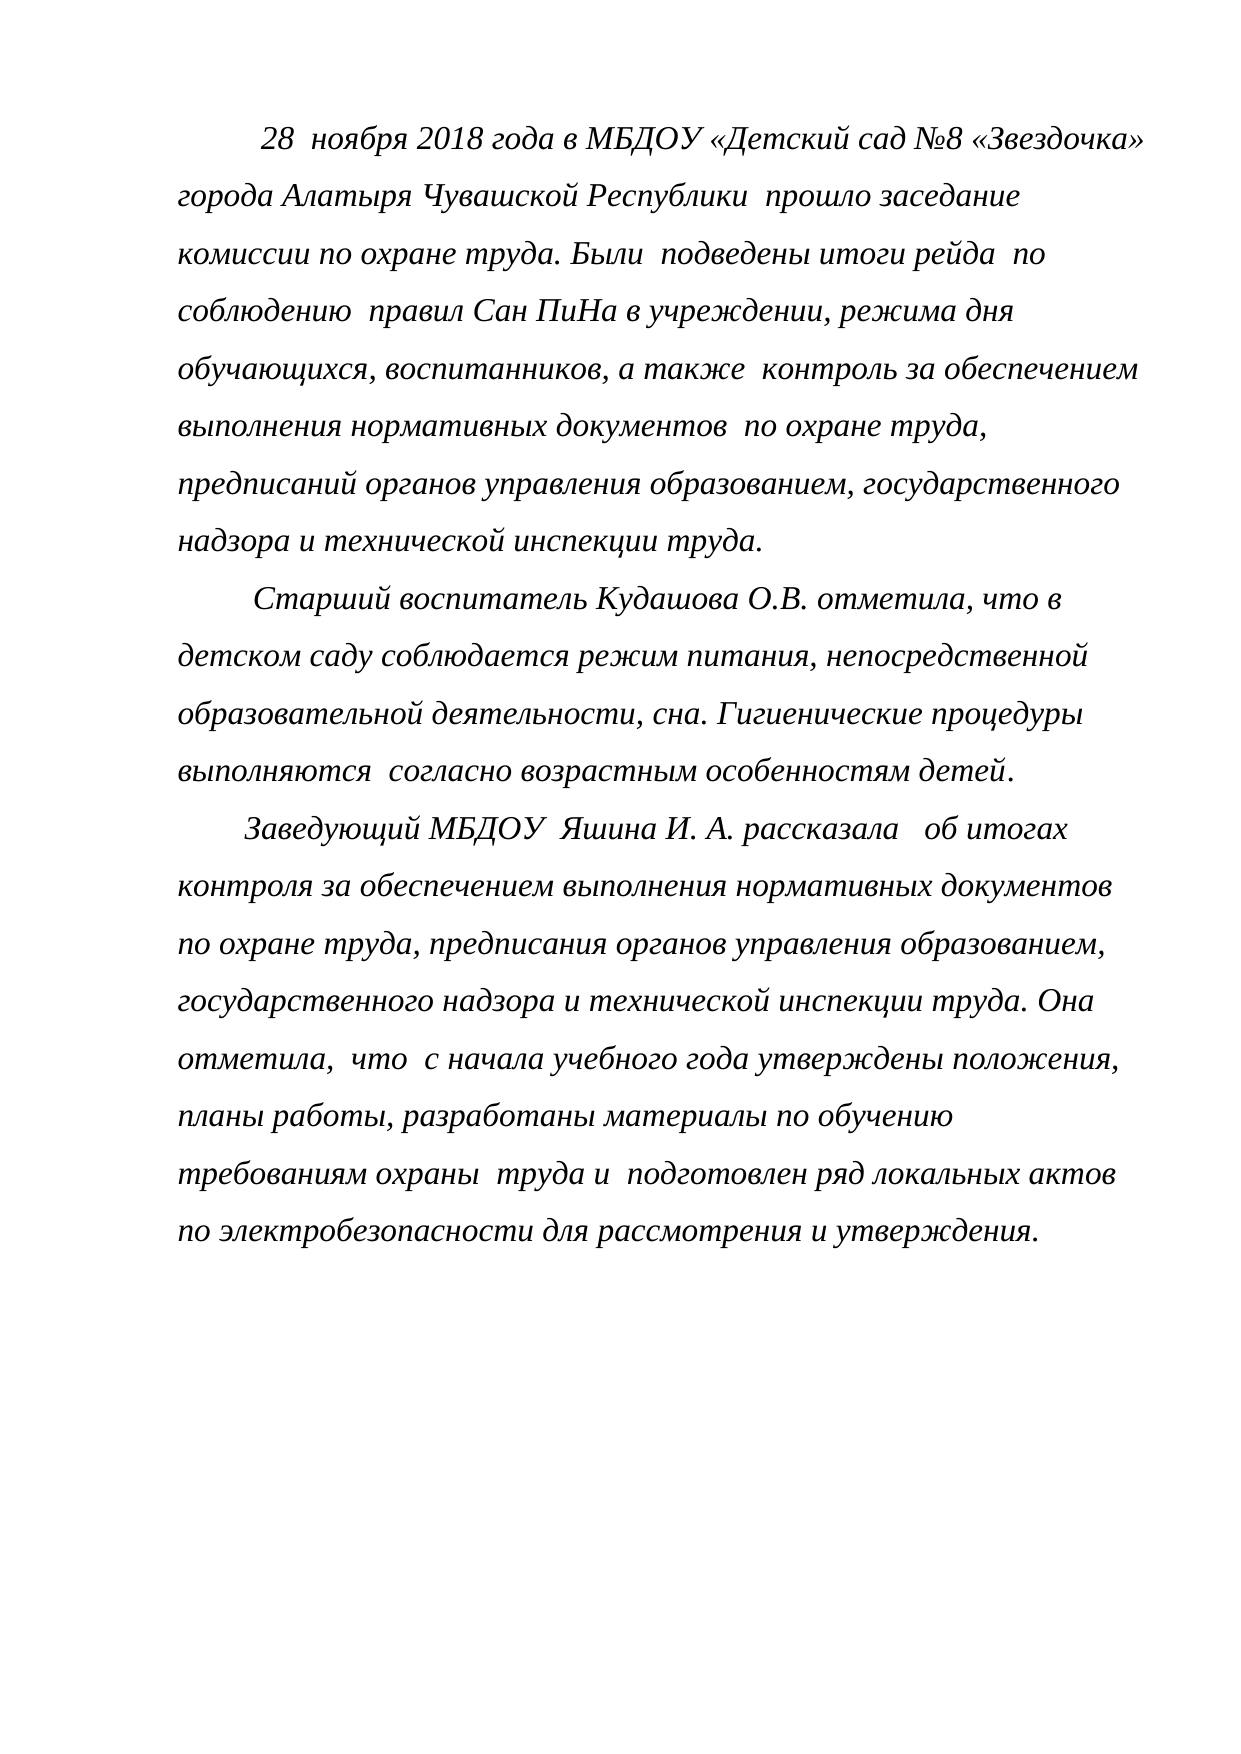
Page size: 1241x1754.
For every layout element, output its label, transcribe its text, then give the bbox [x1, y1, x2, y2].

list 28 ноября 2018 года в МБДОУ «Детский сад №8 «Звездочка» города Алатыря Чувашской Республики прошло заседание комиссии по охране труда. Были подведены итоги рейда по соблюдению правил Сан ПиНа в учреждении, режима дня обучающихся, воспитанников, а также контроль за обеспечением выполнения нормативных документов по охране труда, предписаний органов управления образованием, государственного надзора и технической инспекции труда. [177, 118, 1152, 559]
list Заведующий МБДОУ Яшина И. А. рассказала об итогах контроля за обеспечением выполнения нормативных документов по охране труда, предписания органов управления образованием, государственного надзора и технической инспекции труда. Она отметила, что с начала учебного года утверждены положения, планы работы, разработаны материалы по обучению требованиям охраны труда и подготовлен ряд локальных актов по электробезопасности для рассмотрения и утверждения. [177, 808, 1152, 1249]
list Старший воспитатель Кудашова О.В. отметила, что в детском саду соблюдается режим питания, непосредственной образовательной деятельности, сна. Гигиенические процедуры выполняются согласно возрастным особенностям детей. [177, 578, 1152, 789]
